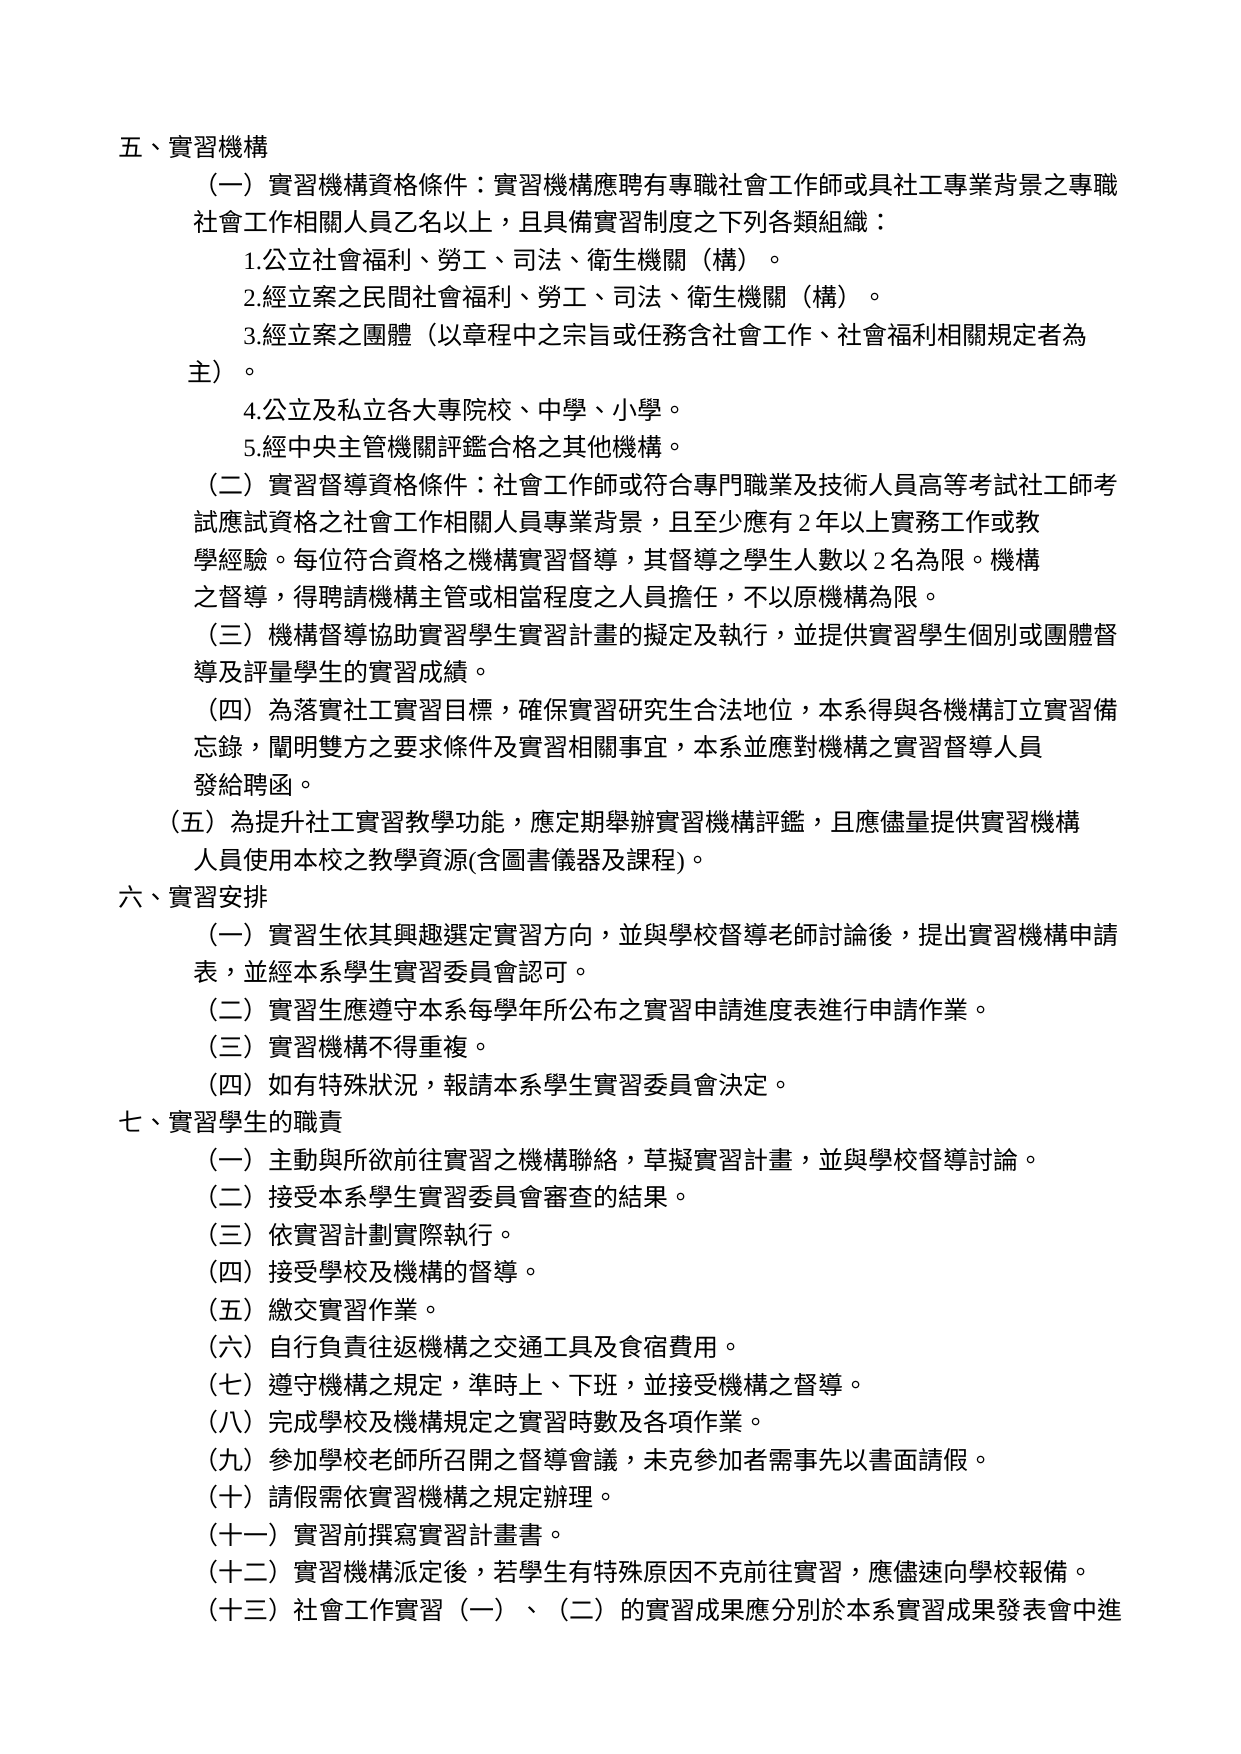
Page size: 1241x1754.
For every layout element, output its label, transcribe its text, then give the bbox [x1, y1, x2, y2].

text 表，並經本系學生實習委員會認可。 [118, 952, 1122, 989]
text （四）如有特殊狀況，報請本系學生實習委員會決定。 [118, 1064, 1122, 1102]
text 4.公立及私立各大專院校、中學、小學。 [118, 389, 1122, 427]
text 2.經立案之民間社會福利、勞工、司法、衛生機關（構）。 [118, 277, 1122, 314]
text （七）遵守機構之規定，準時上、下班，並接受機構之督導。 [118, 1364, 1122, 1402]
text 導及評量學生的實習成績。 [118, 652, 1122, 689]
text （一）主動與所欲前往實習之機構聯絡，草擬實習計畫，並與學校督導討論。 [118, 1139, 1122, 1177]
text （六）自行負責往返機構之交通工具及食宿費用。 [118, 1327, 1122, 1364]
text （五）繳交實習作業。 [118, 1289, 1122, 1327]
text 五、實習機構 [118, 127, 1122, 164]
text （二）實習生應遵守本系每學年所公布之實習申請進度表進行申請作業。 [118, 989, 1122, 1027]
text （三）實習機構不得重複。 [118, 1027, 1122, 1064]
text 社會工作相關人員乙名以上，且具備實習制度之下列各類組織： [118, 202, 1122, 239]
text （三）依實習計劃實際執行。 [118, 1214, 1122, 1252]
text （一）實習機構資格條件：實習機構應聘有專職社會工作師或具社工專業背景之專職 [118, 164, 1122, 202]
text （十二）實習機構派定後，若學生有特殊原因不克前往實習，應儘速向學校報備。 [118, 1552, 1122, 1589]
text 試應試資格之社會工作相關人員專業背景，且至少應有2年以上實務工作或教 [118, 502, 1122, 539]
text 1.公立社會福利、勞工、司法、衛生機關（構）。 [118, 239, 1122, 277]
text 學經驗。每位符合資格之機構實習督導，其督導之學生人數以2名為限。機構 [118, 539, 1122, 577]
text 發給聘函。 [118, 764, 1122, 802]
text （十一）實習前撰寫實習計畫書。 [118, 1514, 1122, 1552]
text （一）實習生依其興趣選定實習方向，並與學校督導老師討論後，提出實習機構申請 [118, 914, 1122, 952]
text （八）完成學校及機構規定之實習時數及各項作業。 [118, 1402, 1122, 1439]
text （二）實習督導資格條件：社會工作師或符合專門職業及技術人員高等考試社工師考 [118, 464, 1122, 502]
text （四）接受學校及機構的督導。 [118, 1252, 1122, 1289]
text （五）為提升社工實習教學功能，應定期舉辦實習機構評鑑，且應儘量提供實習機構 [118, 802, 1122, 839]
text 六、實習安排 [118, 877, 1122, 914]
text 七、實習學生的職責 [118, 1102, 1122, 1139]
text 5.經中央主管機關評鑑合格之其他機構。 [118, 427, 1122, 464]
text 忘錄，闡明雙方之要求條件及實習相關事宜，本系並應對機構之實習督導人員 [118, 727, 1122, 764]
text 3.經立案之團體（以章程中之宗旨或任務含社會工作、社會福利相關規定者為 [118, 314, 1122, 352]
text 人員使用本校之教學資源(含圖書儀器及課程)。 [118, 839, 1122, 877]
text 之督導，得聘請機構主管或相當程度之人員擔任，不以原機構為限。 [118, 577, 1122, 614]
text （九）參加學校老師所召開之督導會議，未克參加者需事先以書面請假。 [118, 1439, 1122, 1477]
text （二）接受本系學生實習委員會審查的結果。 [118, 1177, 1122, 1214]
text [118, 1589, 1122, 1627]
text 主）。 [118, 352, 1122, 389]
text （十）請假需依實習機構之規定辦理。 [118, 1477, 1122, 1514]
text （三）機構督導協助實習學生實習計畫的擬定及執行，並提供實習學生個別或團體督 [118, 614, 1122, 652]
text （四）為落實社工實習目標，確保實習研究生合法地位，本系得與各機構訂立實習備 [118, 689, 1122, 727]
